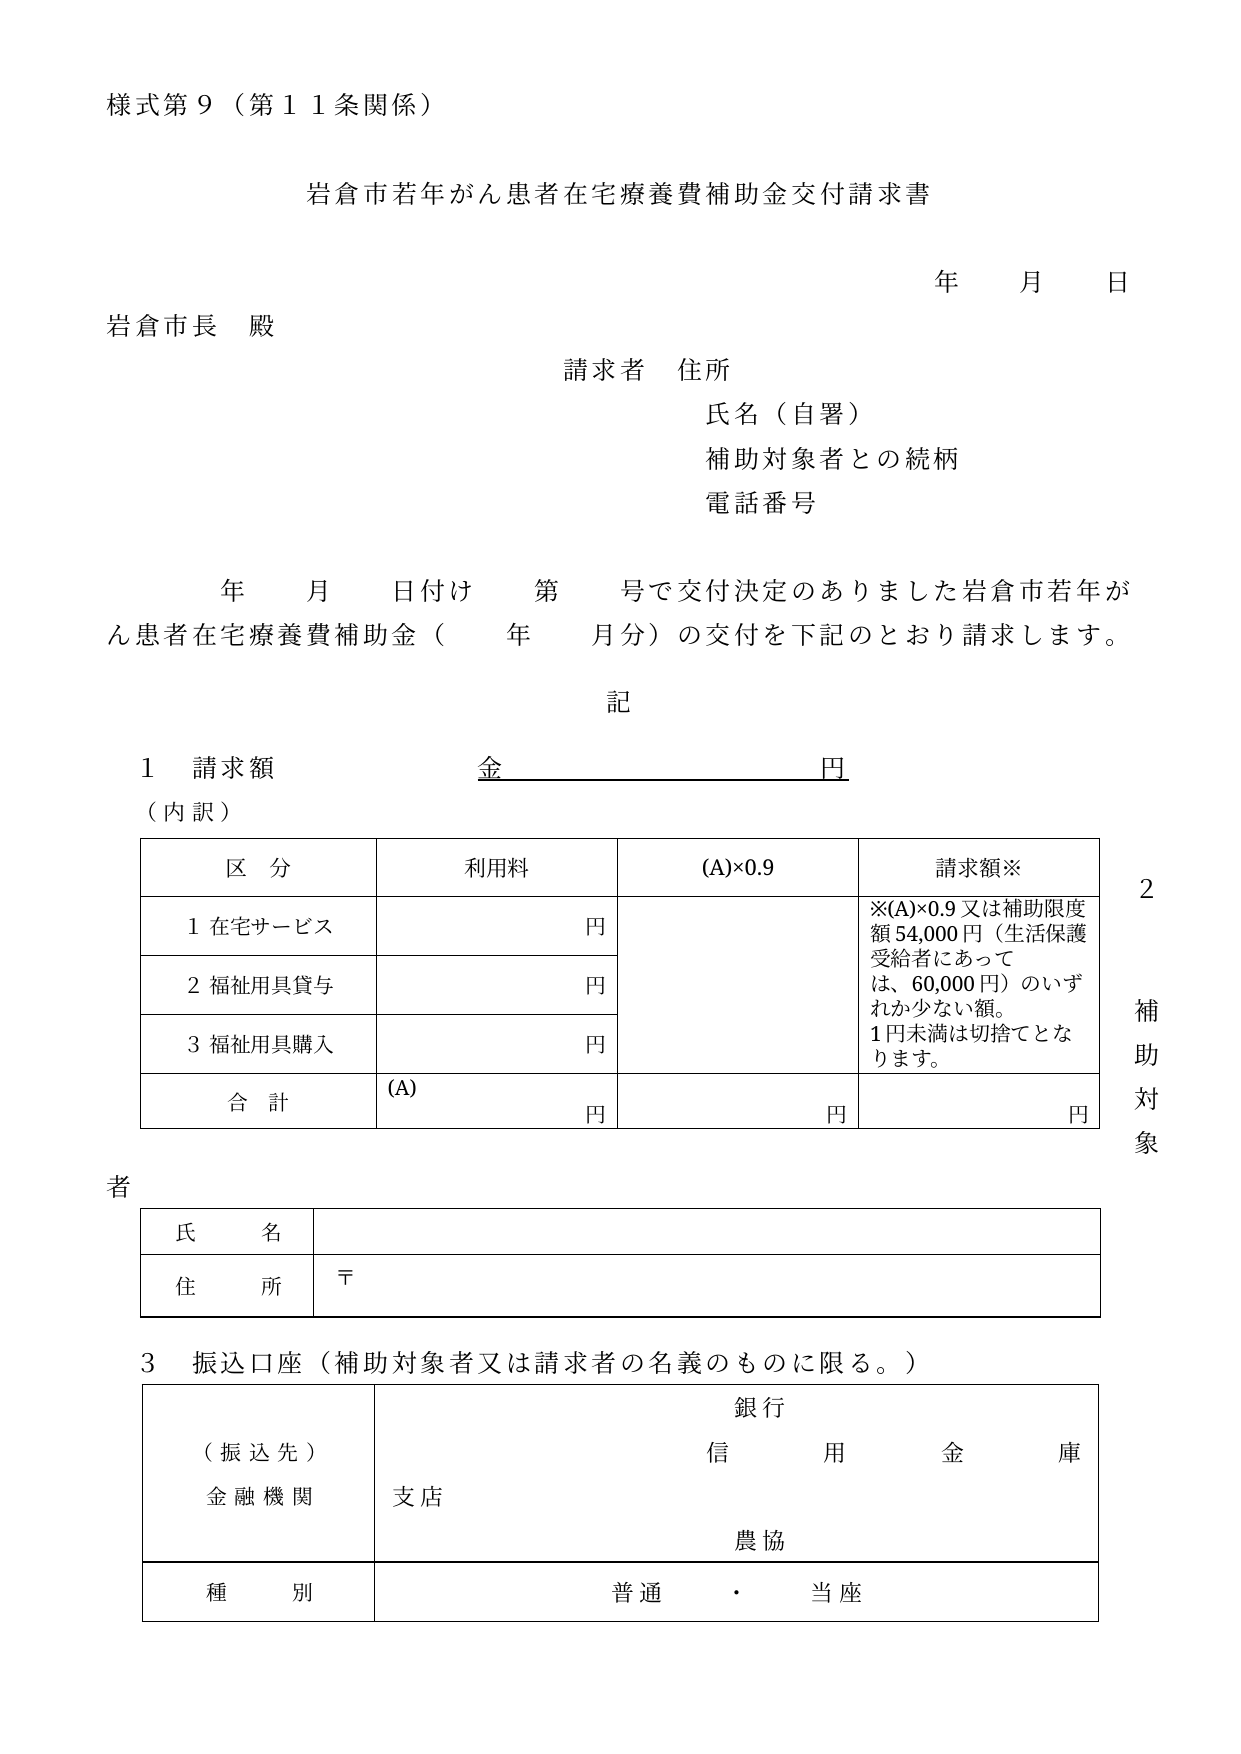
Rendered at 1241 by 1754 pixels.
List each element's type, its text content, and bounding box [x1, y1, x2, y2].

text 電話番号 [106, 479, 1134, 524]
table_header 区 分 [141, 839, 376, 896]
text 年 月 日付け 第 号で交付決定のありました岩倉市若年がん患者在宅療養費補助金（ 年 月分）の交付を下記のとおり請求します。 [106, 568, 1134, 656]
text 請求者 住所 [106, 347, 1134, 391]
table_cell 円 [377, 1015, 617, 1073]
table_header 請求額※ [859, 839, 1099, 896]
table_cell 円 [859, 1074, 1099, 1128]
text ３ 振込口座（補助対象者又は請求者の名義のものに限る。） [106, 1339, 1134, 1384]
table_header [314, 1209, 1100, 1253]
text 様式第９（第１１条関係） [106, 82, 1134, 126]
text 補助対象者との続柄 [106, 435, 1134, 479]
text １ 請求額 金 円 [106, 744, 1134, 789]
table_cell 住 所 [141, 1255, 313, 1316]
text 岩倉市長 殿 [106, 303, 1134, 347]
text ２ 補助対象者 [106, 855, 1134, 1208]
text 岩倉市若年がん患者在宅療養費補助金交付請求書 [106, 170, 1134, 214]
text 年 月 日 [106, 259, 1134, 303]
table_cell 普通 ・ 当座 [375, 1563, 1098, 1621]
table_cell 円 [618, 1074, 858, 1128]
table_cell ２ 福祉用具貸与 [141, 956, 376, 1014]
table_cell (A) 円 [377, 1074, 617, 1128]
table_cell ３ 福祉用具購入 [141, 1015, 376, 1073]
table_cell 円 [377, 956, 617, 1014]
table_cell 円 [377, 897, 617, 955]
table_header 銀行 信用金庫 支店 農協 [375, 1385, 1098, 1561]
table_cell 〒 [314, 1255, 1100, 1316]
table_cell ※(A)×0.9又は補助限度額54,000円（生活保護受給者にあっては、60,000円）のいずれか少ない額。 1円未満は切捨てとなります。 [859, 897, 1099, 1073]
text （内訳） [106, 789, 1134, 833]
table_cell １ 在宅サービス [141, 897, 376, 955]
table_header 氏 名 [141, 1209, 313, 1253]
table_header （振込先） 金融機関 [143, 1385, 374, 1561]
table_header (A)×0.9 [618, 839, 858, 896]
text 氏名（自署） [106, 391, 1134, 435]
text 記 [106, 678, 1134, 722]
table_cell 合 計 [141, 1074, 376, 1128]
table_header 利用料 [377, 839, 617, 896]
table_cell 種 別 [143, 1563, 374, 1621]
table_cell [618, 897, 858, 1073]
